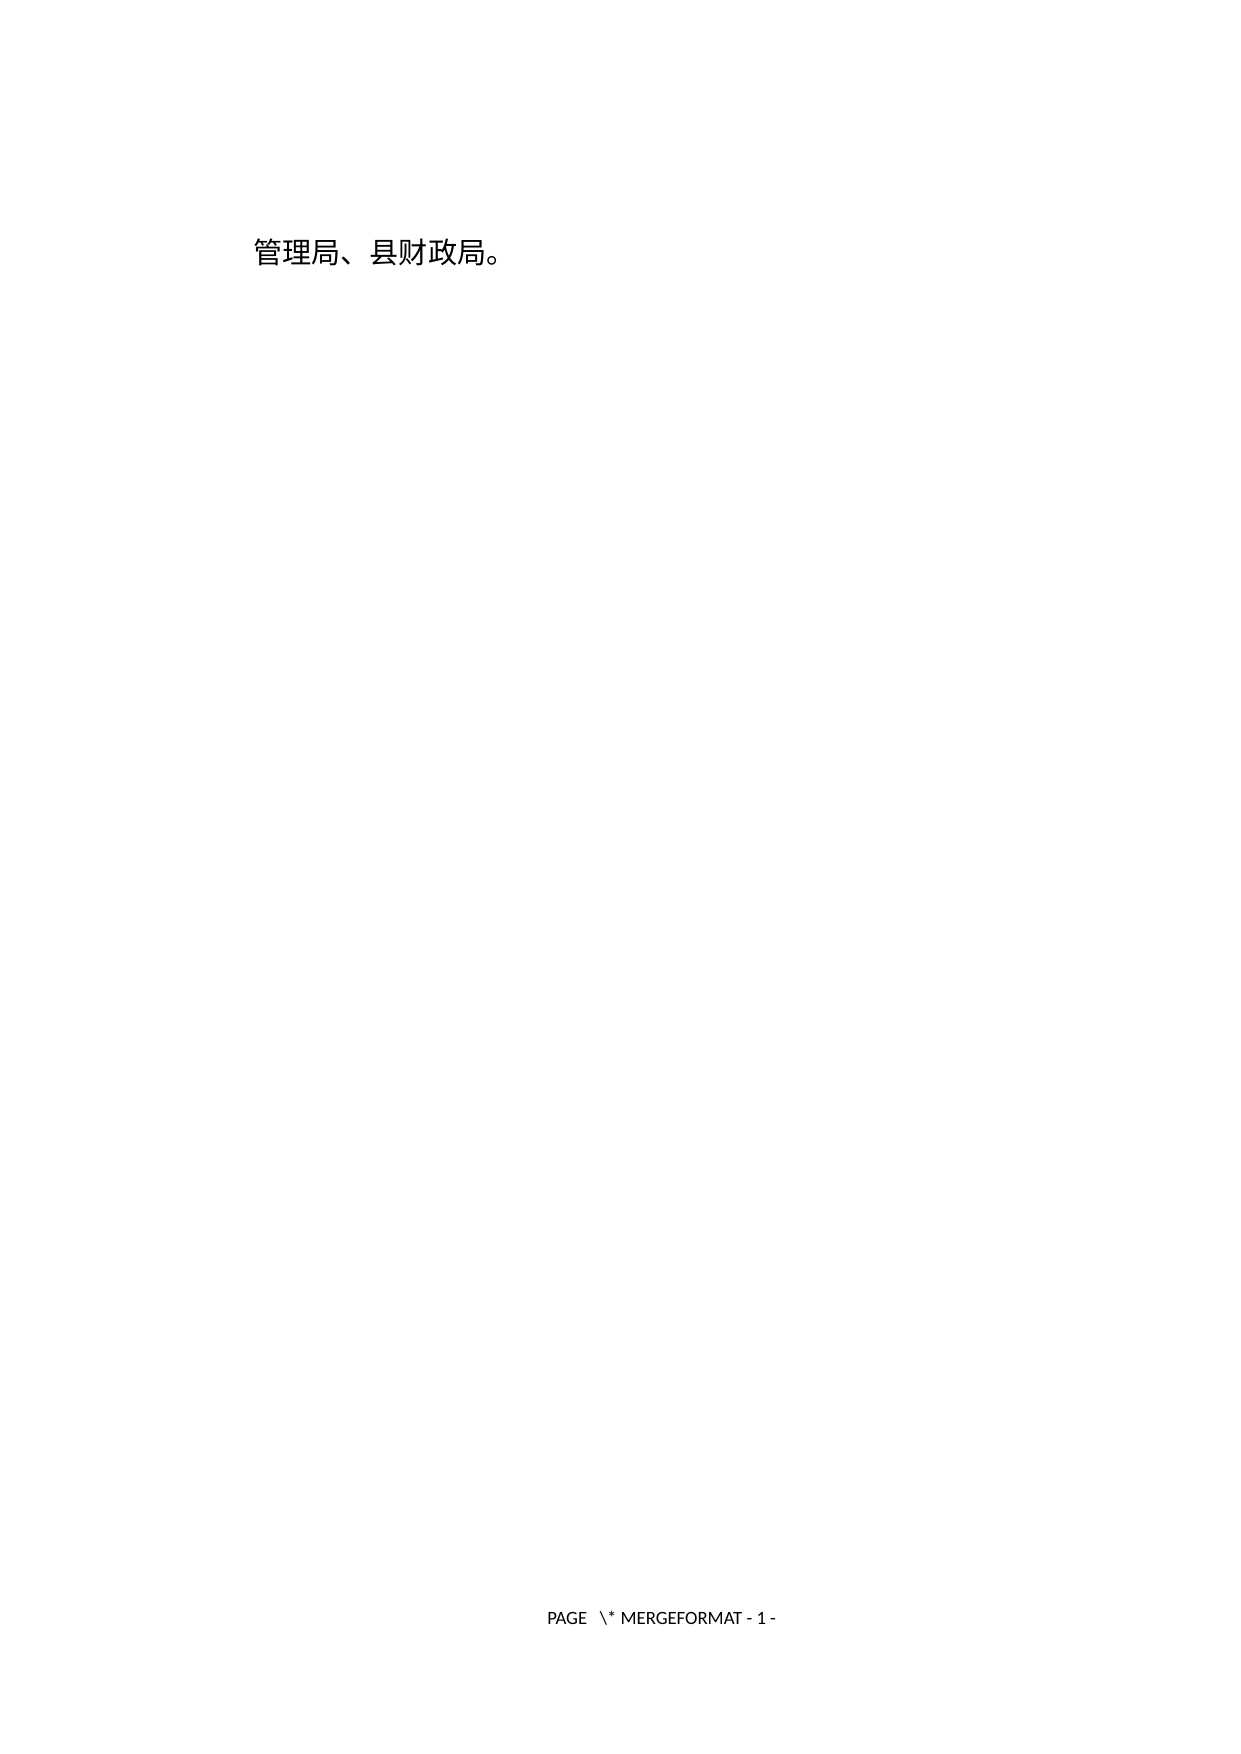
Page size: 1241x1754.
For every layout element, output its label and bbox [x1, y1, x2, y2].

text [165, 217, 1087, 275]
